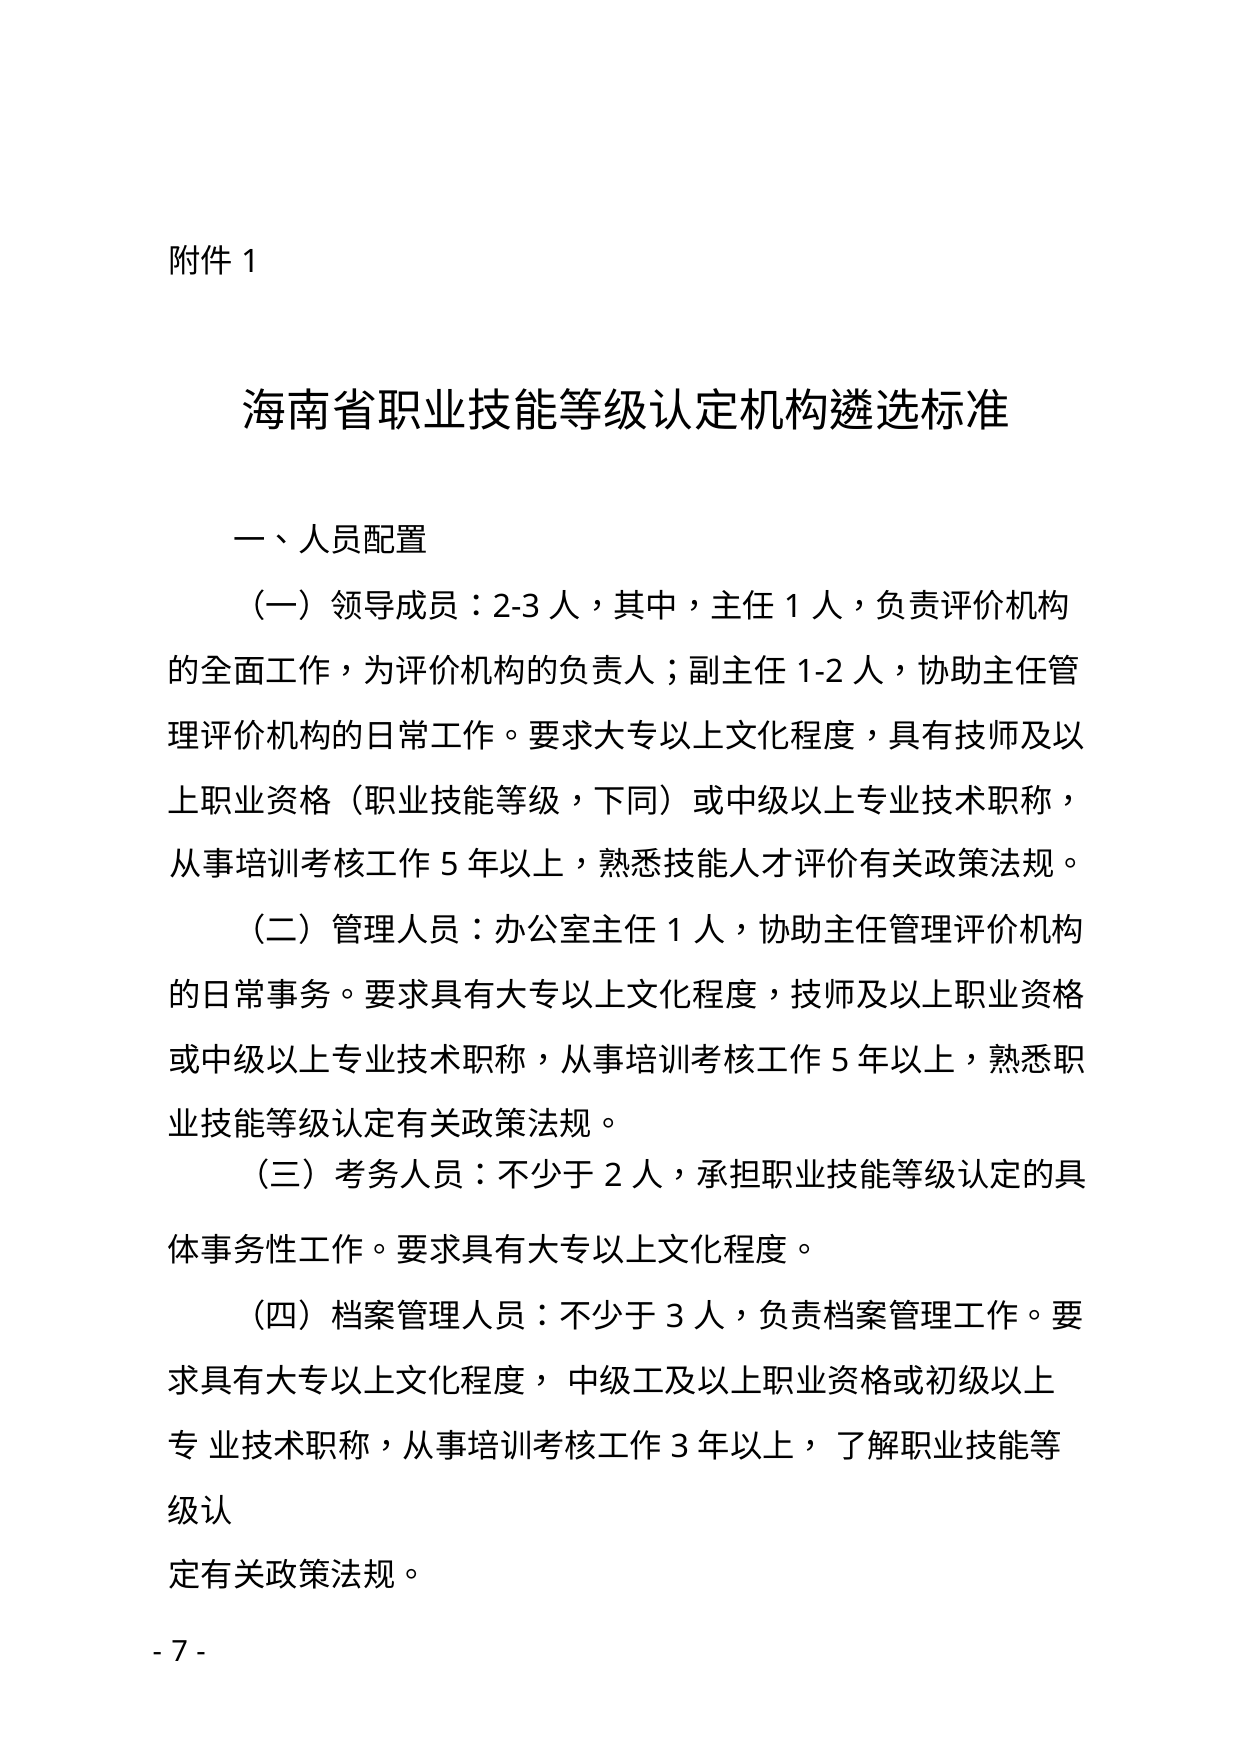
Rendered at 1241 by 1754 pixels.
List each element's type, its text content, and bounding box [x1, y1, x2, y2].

text 从事培训考核工作 5 年以上，熟悉技能人才评价有关政策法规。 [152, 843, 1087, 884]
text （一）领导成员：2-3 人，其中，主任 1 人，负责评价机构 的全面工作，为评价机构的负责人；副主任 1-2 人，协助主任管 理评价机构的日常工作。要求大专以上文化程度，具有技师及以 上职业资格（职业技能等级，下同）或中级以上专业技术职称， [168, 583, 1088, 822]
text （二）管理人员：办公室主任 1 人，协助主任管理评价机构 的日常事务。要求具有大专以上文化程度，技师及以上职业资格 或中级以上专业技术职称，从事培训考核工作 5 年以上，熟悉职 [168, 907, 1088, 1081]
text 体事务性工作。要求具有大专以上文化程度。 [167, 1229, 1088, 1270]
text （四）档案管理人员：不少于 3 人，负责档案管理工作。要 求具有大专以上文化程度， 中级工及以上职业资格或初级以上专 业技术职称，从事培训考核工作 3 年以上， 了解职业技能等级认 [167, 1293, 1088, 1532]
text 定有关政策法规。 [168, 1553, 1088, 1594]
text 业技能等级认定有关政策法规。 [167, 1102, 1088, 1143]
text 附件 1 [168, 239, 1088, 281]
text （三）考务人员：不少于 2 人，承担职业技能等级认定的具 [152, 1166, 1087, 1229]
text 海南省职业技能等级认定机构遴选标准 [241, 381, 1088, 437]
text 一、人员配置 [233, 519, 1088, 560]
